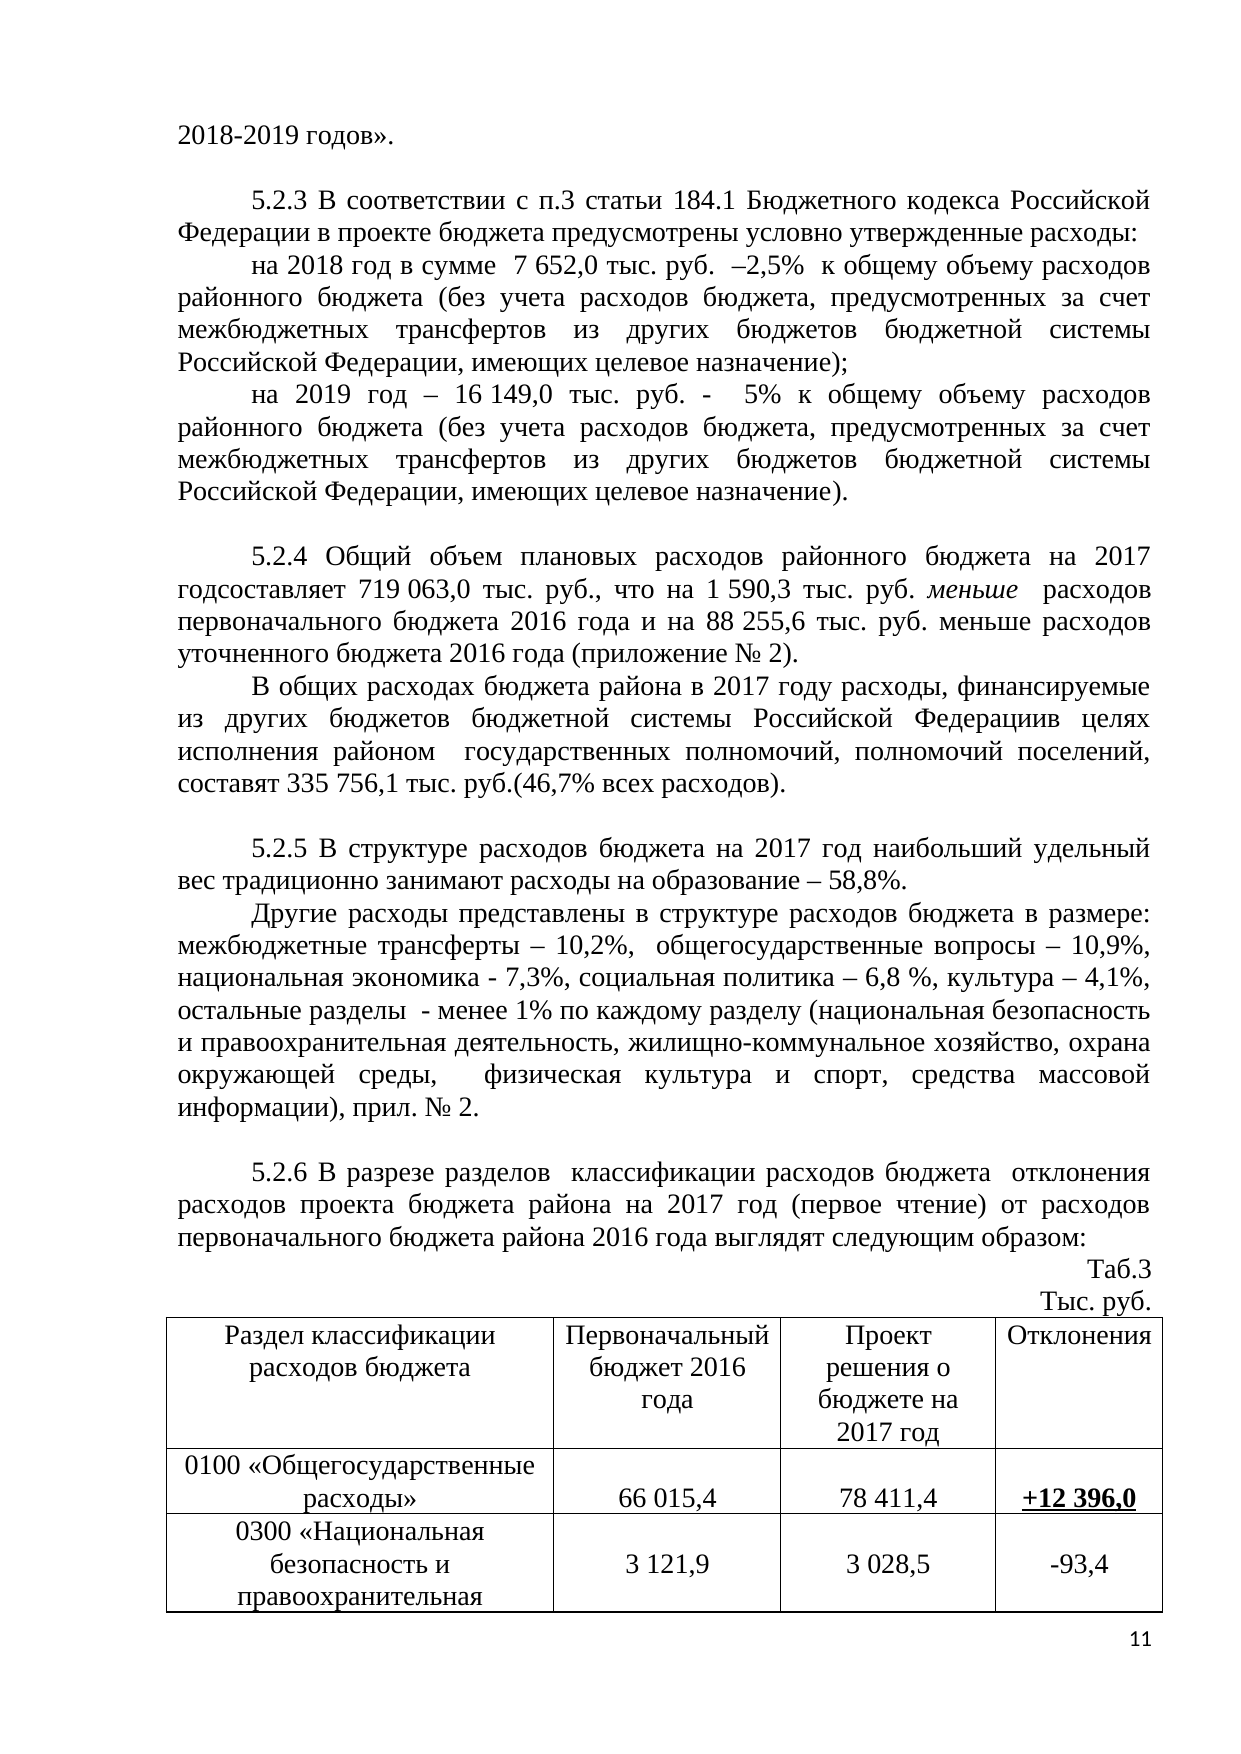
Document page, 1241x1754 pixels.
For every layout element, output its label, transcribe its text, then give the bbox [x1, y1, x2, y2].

text В общих расходах бюджета района в 2017 году расходы, финансируемые из других бюджетов бюджетной системы Российской Федерациив целях исполнения районом государственных полномочий, полномочий поселений, составят 335 756,1 тыс. руб.(46,7% всех расходов). [177, 669, 1152, 798]
table_cell 78 411,4 [781, 1449, 995, 1513]
table_header Раздел классификации расходов бюджета [167, 1318, 553, 1447]
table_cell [167, 1514, 553, 1611]
text на 2018 год в сумме 7 652,0 тыс. руб. –2,5% к общему объему расходов районного бюджета (без учета расходов бюджета, предусмотренных за счет межбюджетных трансфертов из других бюджетов бюджетной системы Российской Федерации, имеющих целевое назначение); [177, 248, 1152, 377]
table_cell 66 015,4 [554, 1449, 780, 1513]
text 5.2.6 В разрезе разделов классификации расходов бюджета отклонения расходов проекта бюджета района на 2017 год (первое чтение) от расходов первоначального бюджета района 2016 года выглядят следующим образом: [177, 1155, 1152, 1252]
table_header Первоначальный бюджет 2016 года [554, 1318, 780, 1447]
table_cell +12 396,0 [996, 1449, 1162, 1513]
table_cell -93,4 [996, 1514, 1162, 1611]
text 5.2.3 В соответствии с п.3 статьи 184.1 Бюджетного кодекса Российской Федерации в проекте бюджета предусмотрены условно утвержденные расходы: [177, 183, 1152, 248]
text 5.2.5 В структуре расходов бюджета на 2017 год наибольший удельный вес традиционно занимают расходы на образование – 58,8%. [177, 831, 1152, 896]
text Тыс. руб. [177, 1284, 1152, 1317]
text Другие расходы представлены в структуре расходов бюджета в размере: межбюджетные трансферты – 10,2%, общегосударственные вопросы – 10,9%, национальная экономика - 7,3%, социальная политика – 6,8 %, культура – 4,1%, остальные разделы - менее 1% по каждому разделу (национальная безопасность и правоохранительная деятельность, жилищно-коммунальное хозяйство, охрана окружающей среды, физическая культура и спорт, средства массовой информации), прил. № 2. [177, 896, 1152, 1122]
text Таб.3 [177, 1252, 1152, 1284]
table_header Отклонения [996, 1318, 1162, 1447]
text 5.2.4 Общий объем плановых расходов районного бюджета на 2017 годсоставляет 719 063,0 тыс. руб., что на 1 590,3 тыс. руб. меньше расходов первоначального бюджета 2016 года и на 88 255,6 тыс. руб. меньше расходов уточненного бюджета 2016 года (приложение № 2). [177, 539, 1152, 669]
table_cell 0100 «Общегосударственные расходы» [167, 1449, 553, 1513]
table_header Проект решения о бюджете на 2017 год [781, 1318, 995, 1447]
table_cell 3 121,9 [554, 1514, 780, 1611]
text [177, 118, 1152, 151]
table_cell 3 028,5 [781, 1514, 995, 1611]
text на 2019 год – 16 149,0 тыс. руб. - 5% к общему объему расходов районного бюджета (без учета расходов бюджета, предусмотренных за счет межбюджетных трансфертов из других бюджетов бюджетной системы Российской Федерации, имеющих целевое назначение). [177, 377, 1152, 507]
